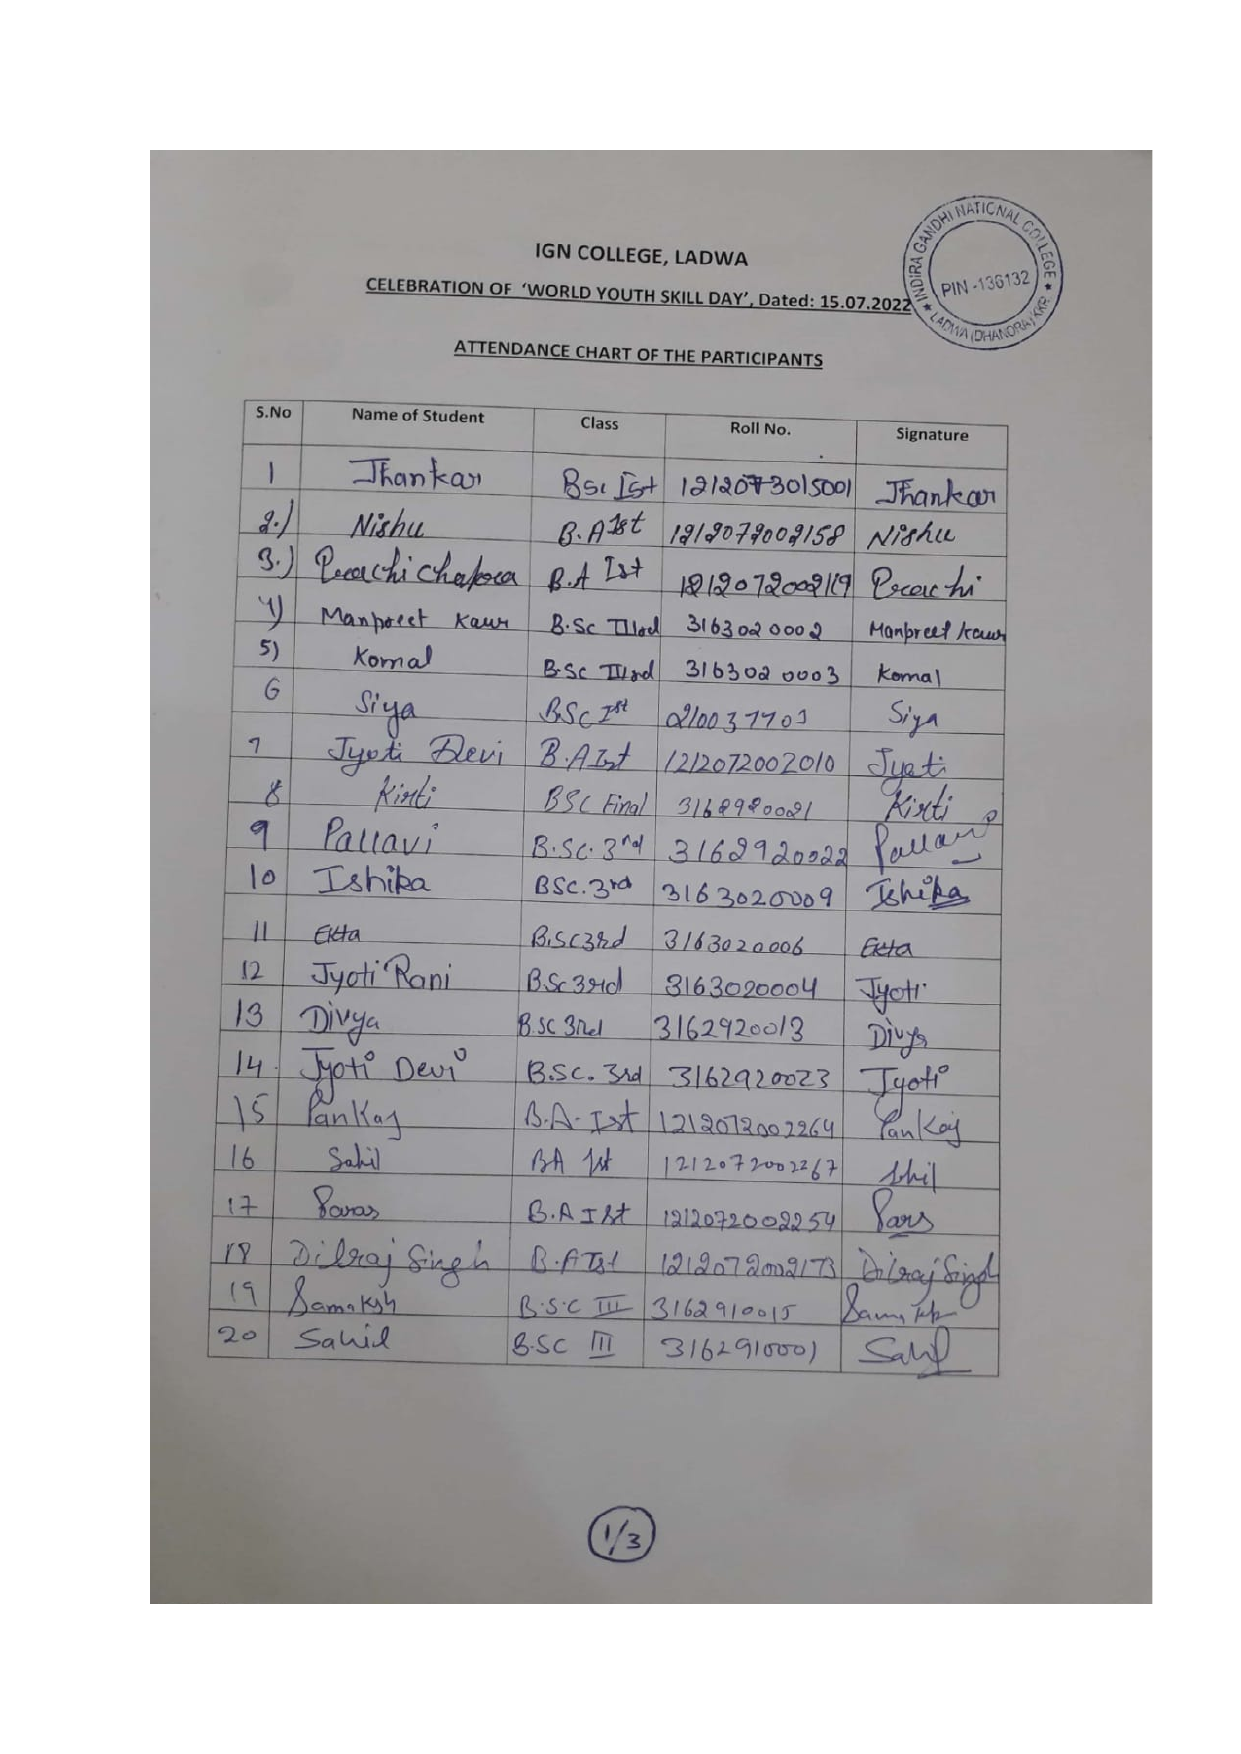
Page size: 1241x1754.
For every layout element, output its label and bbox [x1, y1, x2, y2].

picture [150, 150, 1153, 1604]
